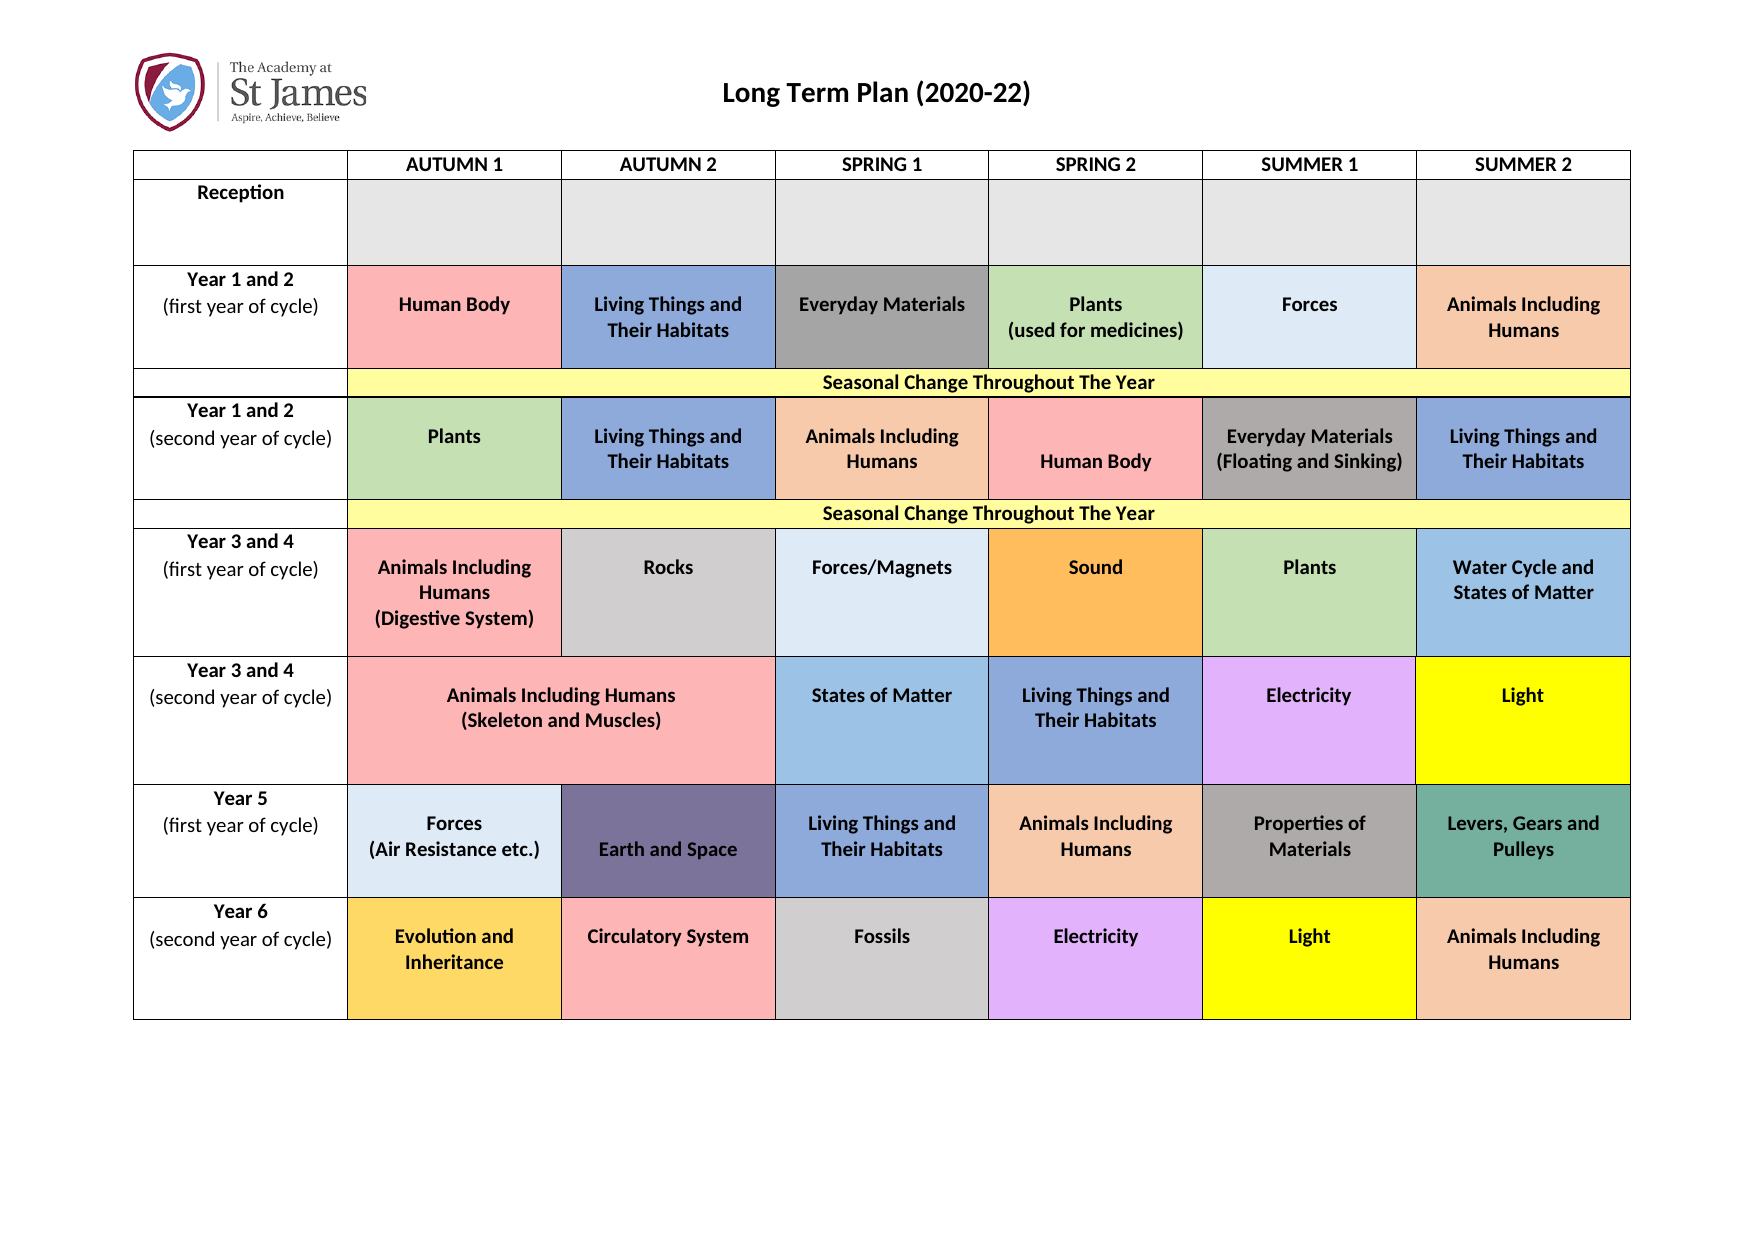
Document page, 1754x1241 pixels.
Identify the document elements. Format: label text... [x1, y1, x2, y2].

table_cell Plants [1203, 529, 1416, 656]
table_cell Earth and Space [562, 785, 775, 897]
table_cell Animals Including Humans [776, 398, 988, 499]
table_cell Evolution and Inheritance [348, 898, 561, 1019]
table_cell Year 1 and 2 (second year of cycle) [134, 398, 347, 499]
table_cell Plants [348, 398, 561, 499]
table_cell Seasonal Change Throughout The Year [348, 369, 1630, 396]
table_cell Human Body [348, 266, 561, 368]
table_cell Forces/Magnets [776, 529, 988, 656]
table_cell Animals Including Humans (Skeleton and Muscles) [348, 657, 775, 784]
table_cell Electricity [1203, 657, 1415, 784]
table_header AUTUMN 2 [562, 151, 775, 178]
table_header AUTUMN 1 [348, 151, 561, 178]
table_header SPRING 1 [776, 151, 988, 178]
table_cell Year 5 (first year of cycle) [134, 785, 347, 897]
table_cell Animals Including Humans [989, 785, 1202, 897]
table_cell Animals Including Humans (Digestive System) [348, 529, 561, 656]
table_cell Living Things and Their Habitats [989, 657, 1202, 784]
table_cell States of Matter [776, 657, 988, 784]
table_cell Properties of Materials [1203, 785, 1416, 897]
table_cell Levers, Gears and Pulleys [1417, 785, 1630, 897]
table_header [134, 151, 347, 178]
table_header SUMMER 1 [1203, 151, 1416, 178]
table_cell Forces (Air Resistance etc.) [348, 785, 561, 897]
table_cell Forces [1203, 266, 1416, 368]
table_cell Rocks [562, 529, 775, 656]
table_cell Year 6 (second year of cycle) [134, 898, 347, 1019]
table_cell [1203, 180, 1416, 265]
table_cell Reception [134, 180, 347, 265]
table_cell [776, 180, 988, 265]
table_cell Year 3 and 4 (second year of cycle) [134, 657, 347, 784]
table_cell Circulatory System [562, 898, 775, 1019]
table_cell Plants (used for medicines) [989, 266, 1202, 368]
table_cell Year 3 and 4 (first year of cycle) [134, 529, 347, 656]
table_cell Living Things and Their Habitats [1417, 398, 1630, 499]
table_cell Seasonal Change Throughout The Year [348, 500, 1630, 528]
table_cell [134, 500, 347, 528]
table_header SPRING 2 [989, 151, 1202, 178]
table_cell [989, 180, 1202, 265]
table_cell Animals Including Humans [1417, 898, 1630, 1019]
table_cell [562, 180, 775, 265]
table_cell Electricity [989, 898, 1202, 1019]
table_cell [348, 180, 561, 265]
table_header SUMMER 2 [1417, 151, 1630, 178]
table_cell Living Things and Their Habitats [776, 785, 988, 897]
table_cell Fossils [776, 898, 988, 1019]
table_cell Sound [989, 529, 1202, 656]
table_cell Everyday Materials [776, 266, 988, 368]
table_cell Living Things and Their Habitats [562, 398, 775, 499]
table_cell Living Things and Their Habitats [562, 266, 775, 368]
table_cell Water Cycle and States of Matter [1417, 529, 1630, 656]
picture [134, 52, 367, 132]
table_cell Light [1416, 657, 1630, 784]
table_cell [1417, 180, 1630, 265]
table_cell Animals Including Humans [1417, 266, 1630, 368]
table_cell Human Body [989, 398, 1202, 499]
table_cell [134, 369, 347, 396]
table_cell Year 1 and 2 (first year of cycle) [134, 266, 347, 368]
table_cell Light [1203, 898, 1416, 1019]
table_cell Everyday Materials (Floating and Sinking) [1203, 398, 1416, 499]
